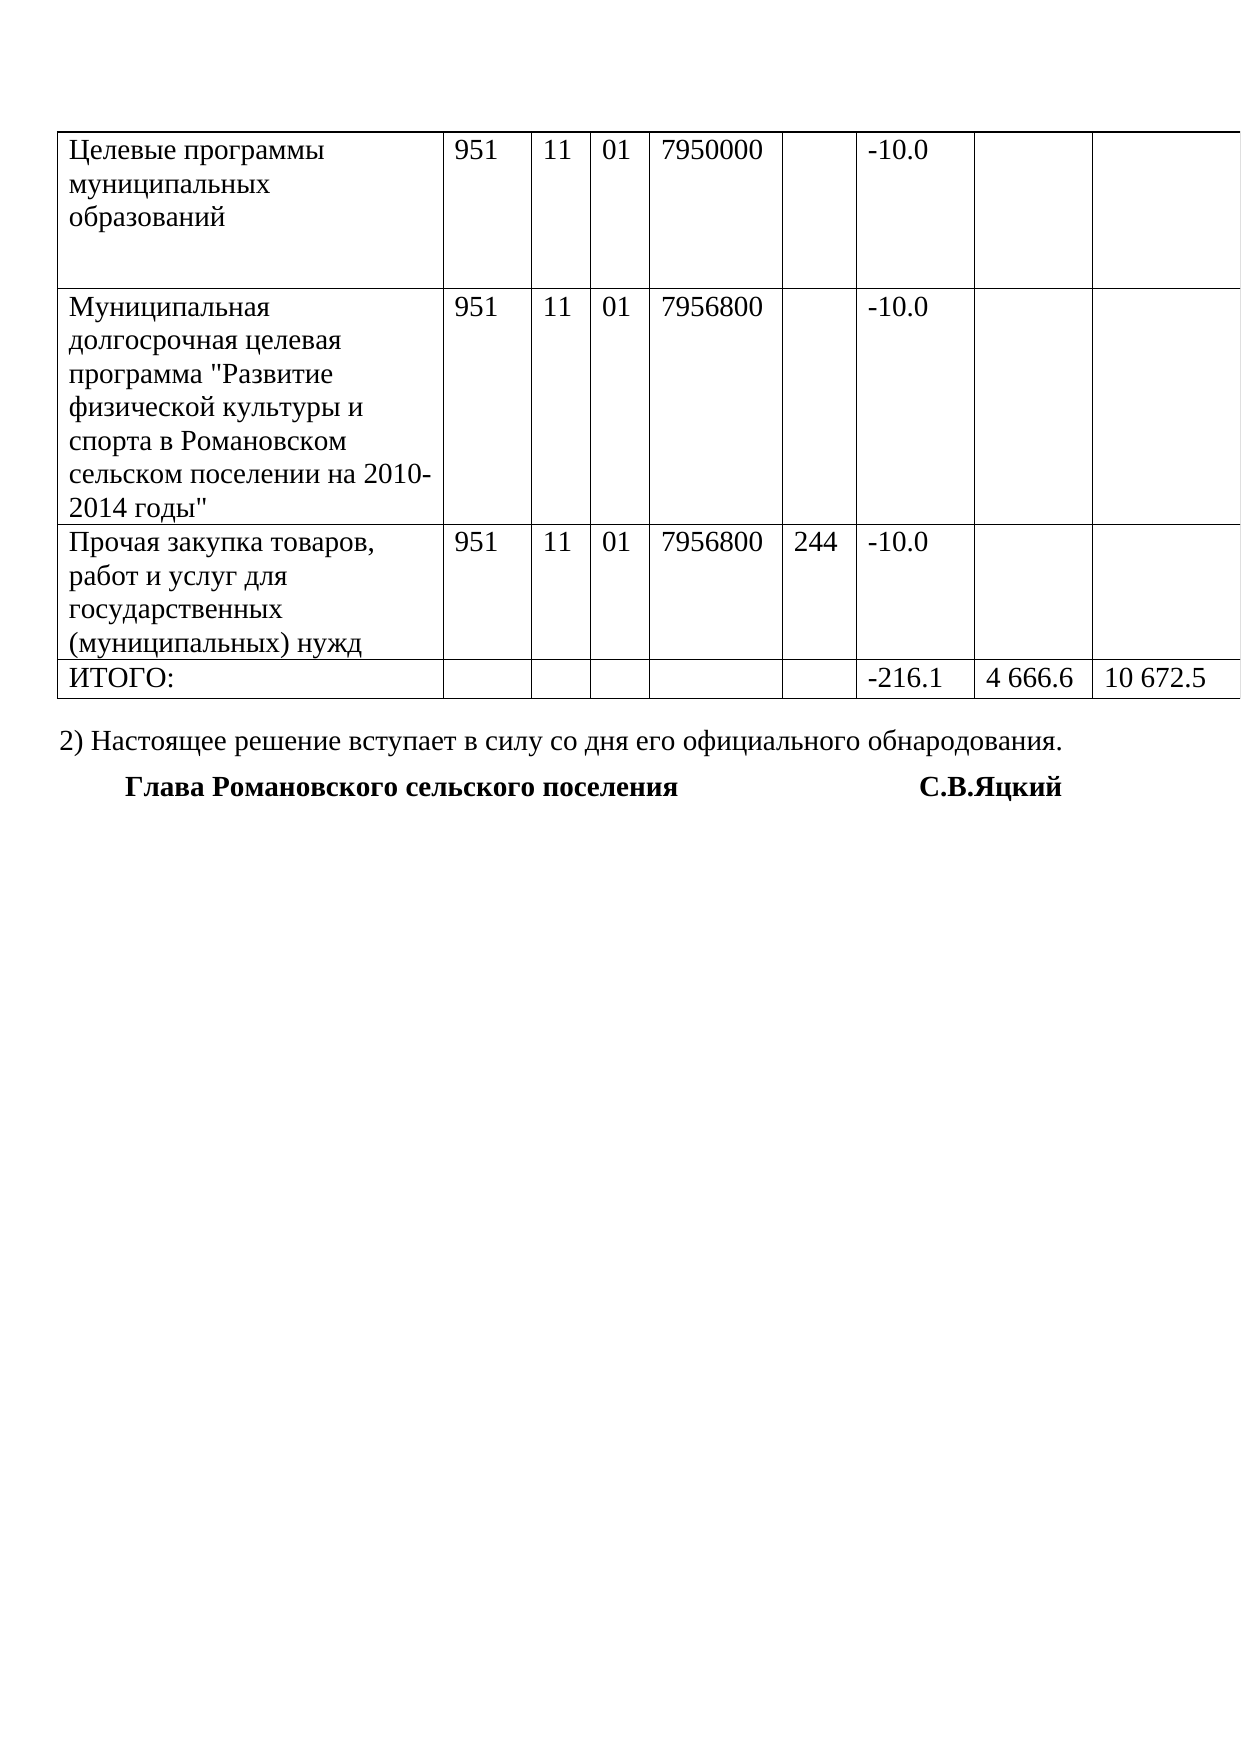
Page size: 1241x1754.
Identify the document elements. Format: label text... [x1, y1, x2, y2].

table_cell 7956800 [650, 525, 782, 659]
table_cell Прочая закупка товаров, работ и услуг для государственных (муниципальных) нужд [58, 525, 443, 659]
text 2) Настоящее решение вступает в силу со дня его официального обнародования. [59, 723, 1217, 756]
table_cell -216.1 [857, 660, 974, 698]
table_cell 7950000 [650, 133, 782, 288]
table_cell [1093, 289, 1240, 523]
text Глава Романовского сельского поселения С.В.Яцкий [59, 769, 1217, 802]
table_cell 11 [532, 289, 590, 523]
table_cell [975, 289, 1092, 523]
table_cell ИТОГО: [58, 660, 443, 698]
table_cell 11 [532, 133, 590, 288]
table_cell [1093, 525, 1240, 659]
table_cell 10 672.5 [1093, 660, 1240, 698]
table_cell [783, 289, 856, 523]
table_cell 01 [591, 289, 649, 523]
table_cell [783, 133, 856, 288]
table_cell [975, 525, 1092, 659]
table_cell [650, 660, 782, 698]
table_cell Муниципальная долгосрочная целевая программа "Развитие физической культуры и спорта в Романовском сельском поселении на 2010-2014 годы" [58, 289, 443, 523]
table_cell 4 666.6 [975, 660, 1092, 698]
table_cell 951 [444, 525, 531, 659]
table_cell [444, 660, 531, 698]
table_cell 7956800 [650, 289, 782, 523]
table_cell -10.0 [857, 289, 974, 523]
table_cell [591, 660, 649, 698]
table_cell 951 [444, 289, 531, 523]
table_cell -10.0 [857, 133, 974, 288]
table_cell [975, 133, 1092, 288]
table_cell [532, 660, 590, 698]
table_cell 951 [444, 133, 531, 288]
table_cell [783, 660, 856, 698]
table_cell -10.0 [857, 525, 974, 659]
table_cell 11 [532, 525, 590, 659]
table_cell [1093, 133, 1240, 288]
table_cell 244 [783, 525, 856, 659]
table_cell 01 [591, 133, 649, 288]
table_cell 01 [591, 525, 649, 659]
table_cell Целевые программы муниципальных образований [58, 133, 443, 288]
